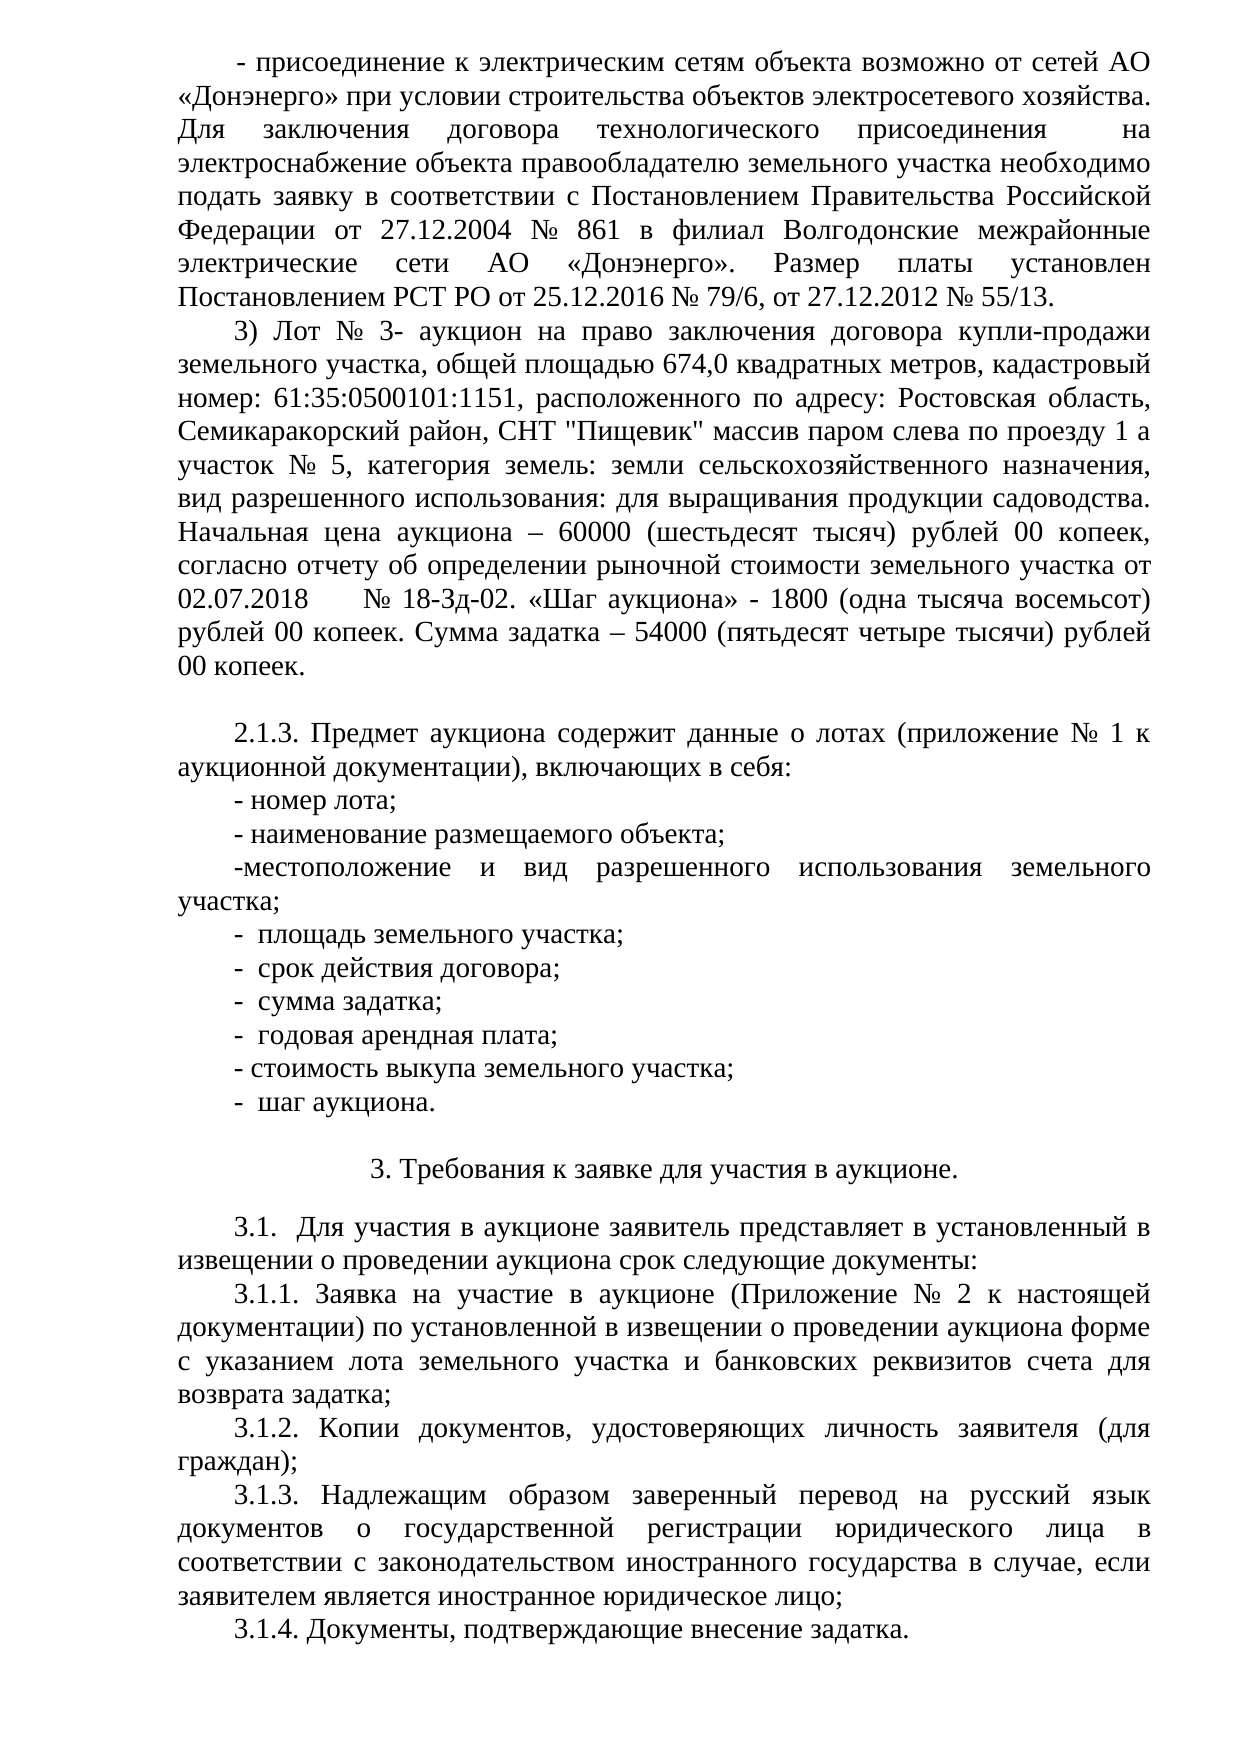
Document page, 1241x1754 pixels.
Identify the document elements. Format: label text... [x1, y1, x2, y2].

text - присоединение к электрическим сетям объекта возможно от сетей АО «Донэнерго» при условии строительства объектов электросетевого хозяйства. Для заключения договора технологического присоединения на электроснабжение объекта правообладателю земельного участка необходимо подать заявку в соответствии с Постановлением Правительства Российской Федерации от 27.12.2004 № 861 в филиал Волгодонские межрайонные электрические сети АО «Донэнерго». Размер платы установлен Постановлением РСТ РО от 25.12.2016 № 79/6, от 27.12.2012 № 55/13. [177, 44, 1152, 313]
text - сумма задатка; [177, 983, 1152, 1017]
text -местоположение и вид разрешенного использования земельного участка; [177, 849, 1152, 916]
text 3.1. Для участия в аукционе заявитель представляет в установленный в извещении о проведении аукциона срок следующие документы: [177, 1209, 1152, 1276]
text 3.1.2. Копии документов, удостоверяющих личность заявителя (для граждан); [177, 1410, 1152, 1477]
text 3. Требования к заявке для участия в аукционе. [177, 1151, 1152, 1185]
text - срок действия договора; [177, 950, 1152, 983]
text 3.1.3. Надлежащим образом заверенный перевод на русский язык документов о государственной регистрации юридического лица в соответствии с законодательством иностранного государства в случае, если заявителем является иностранное юридическое лицо; [177, 1477, 1152, 1611]
text 2.1.3. Предмет аукциона содержит данные о лотах (приложение № 1 к аукционной документации), включающих в себя: [177, 715, 1152, 782]
text 3) Лот № 3- аукцион на право заключения договора купли-продажи земельного участка, общей площадью 674,0 квадратных метров, кадастровый номер: 61:35:0500101:1151, расположенного по адресу: Ростовская область, Семикаракорский район, СНТ "Пищевик" массив паром слева по проезду 1 а участок № 5, категория земель: земли сельскохозяйственного назначения, вид разрешенного использования: для выращивания продукции садоводства. Начальная цена аукциона – 60000 (шестьдесят тысяч) рублей 00 копеек, согласно отчету об определении рыночной стоимости земельного участка от 02.07.2018 № 18-Зд-02. «Шаг аукциона» - 1800 (одна тысяча восемьсот) рублей 00 копеек. Сумма задатка – 54000 (пятьдесят четыре тысячи) рублей 00 копеек. [177, 313, 1152, 682]
text - площадь земельного участка; [177, 916, 1152, 950]
text - наименование размещаемого объекта; [177, 816, 1152, 849]
text - стоимость выкупа земельного участка; [177, 1051, 1152, 1084]
text - шаг аукциона. [177, 1084, 1152, 1118]
text 3.1.1. Заявка на участие в аукционе (Приложение № 2 к настоящей документации) по установленной в извещении о проведении аукциона форме с указанием лота земельного участка и банковских реквизитов счета для возврата задатка; [177, 1276, 1152, 1410]
text - годовая арендная плата; [177, 1017, 1152, 1051]
text - номер лота; [177, 782, 1152, 816]
text 3.1.4. Документы, подтверждающие внесение задатка. [177, 1611, 1152, 1645]
